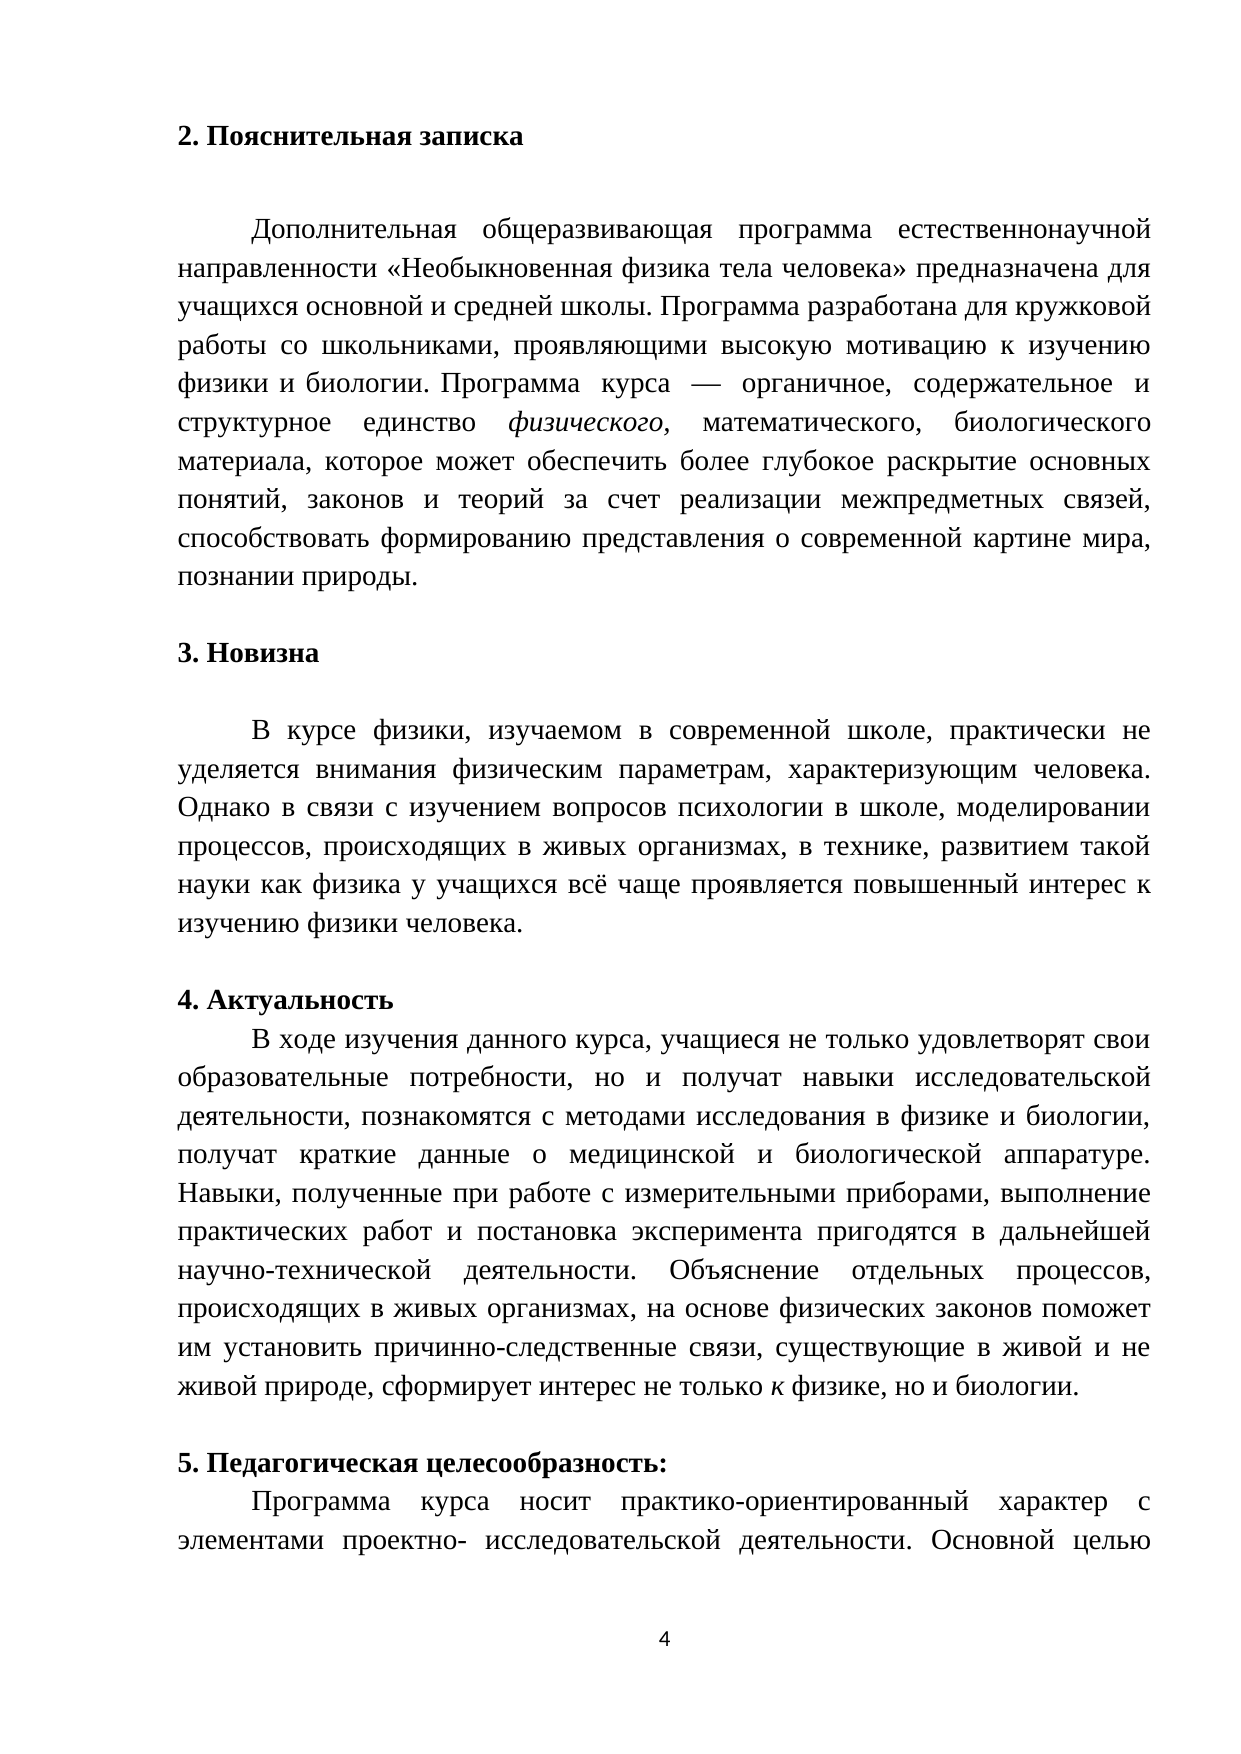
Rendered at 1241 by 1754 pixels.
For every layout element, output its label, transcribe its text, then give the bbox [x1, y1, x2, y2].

text 4. Актуальность [177, 982, 1152, 1016]
text Дополнительная общеразвивающая программа естественнонаучной направленности «Необыкновенная физика тела человека» предназначена для учащихся основной и средней школы. Программа разработана для кружковой работы со школьниками, проявляющими высокую мотивацию к изучению физики и биологии. Программа курса — органичное, содержательное и структурное единство физического, математического, биологического материала, которое может обеспечить более глубокое раскрытие основных понятий, законов и теорий за счет реализации межпредметных связей, способствовать формированию представления о современной картине мира, познании природы. [177, 157, 1152, 592]
text 2. Пояснительная записка [177, 118, 1152, 152]
text В ходе изучения данного курса, учащиеся не только удовлетворят свои образовательные потребности, но и получат навыки исследовательской деятельности, познакомятся с методами исследования в физике и биологии, получат краткие данные о медицинской и биологической аппаратуре. Навыки, полученные при работе с измерительными приборами, выполнение практических работ и постановка эксперимента пригодятся в дальнейшей научно-технической деятельности. Объяснение отдельных процессов, происходящих в живых организмах, на основе физических законов поможет им установить причинно-следственные связи, существующие в живой и не живой природе, сформирует интерес не только к физике, но и биологии. [177, 1021, 1152, 1401]
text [177, 1483, 1152, 1555]
text 3. Новизна [177, 635, 1152, 669]
text В курсе физики, изучаемом в современной школе, практически не уделяется внимания физическим параметрам, характеризующим человека. Однако в связи с изучением вопросов психологии в школе, моделировании процессов, происходящих в живых организмах, в технике, развитием такой науки как физика у учащихся всё чаще проявляется повышенный интерес к изучению физики человека. [177, 712, 1152, 939]
text 5. Педагогическая целесообразность: [177, 1445, 1152, 1478]
